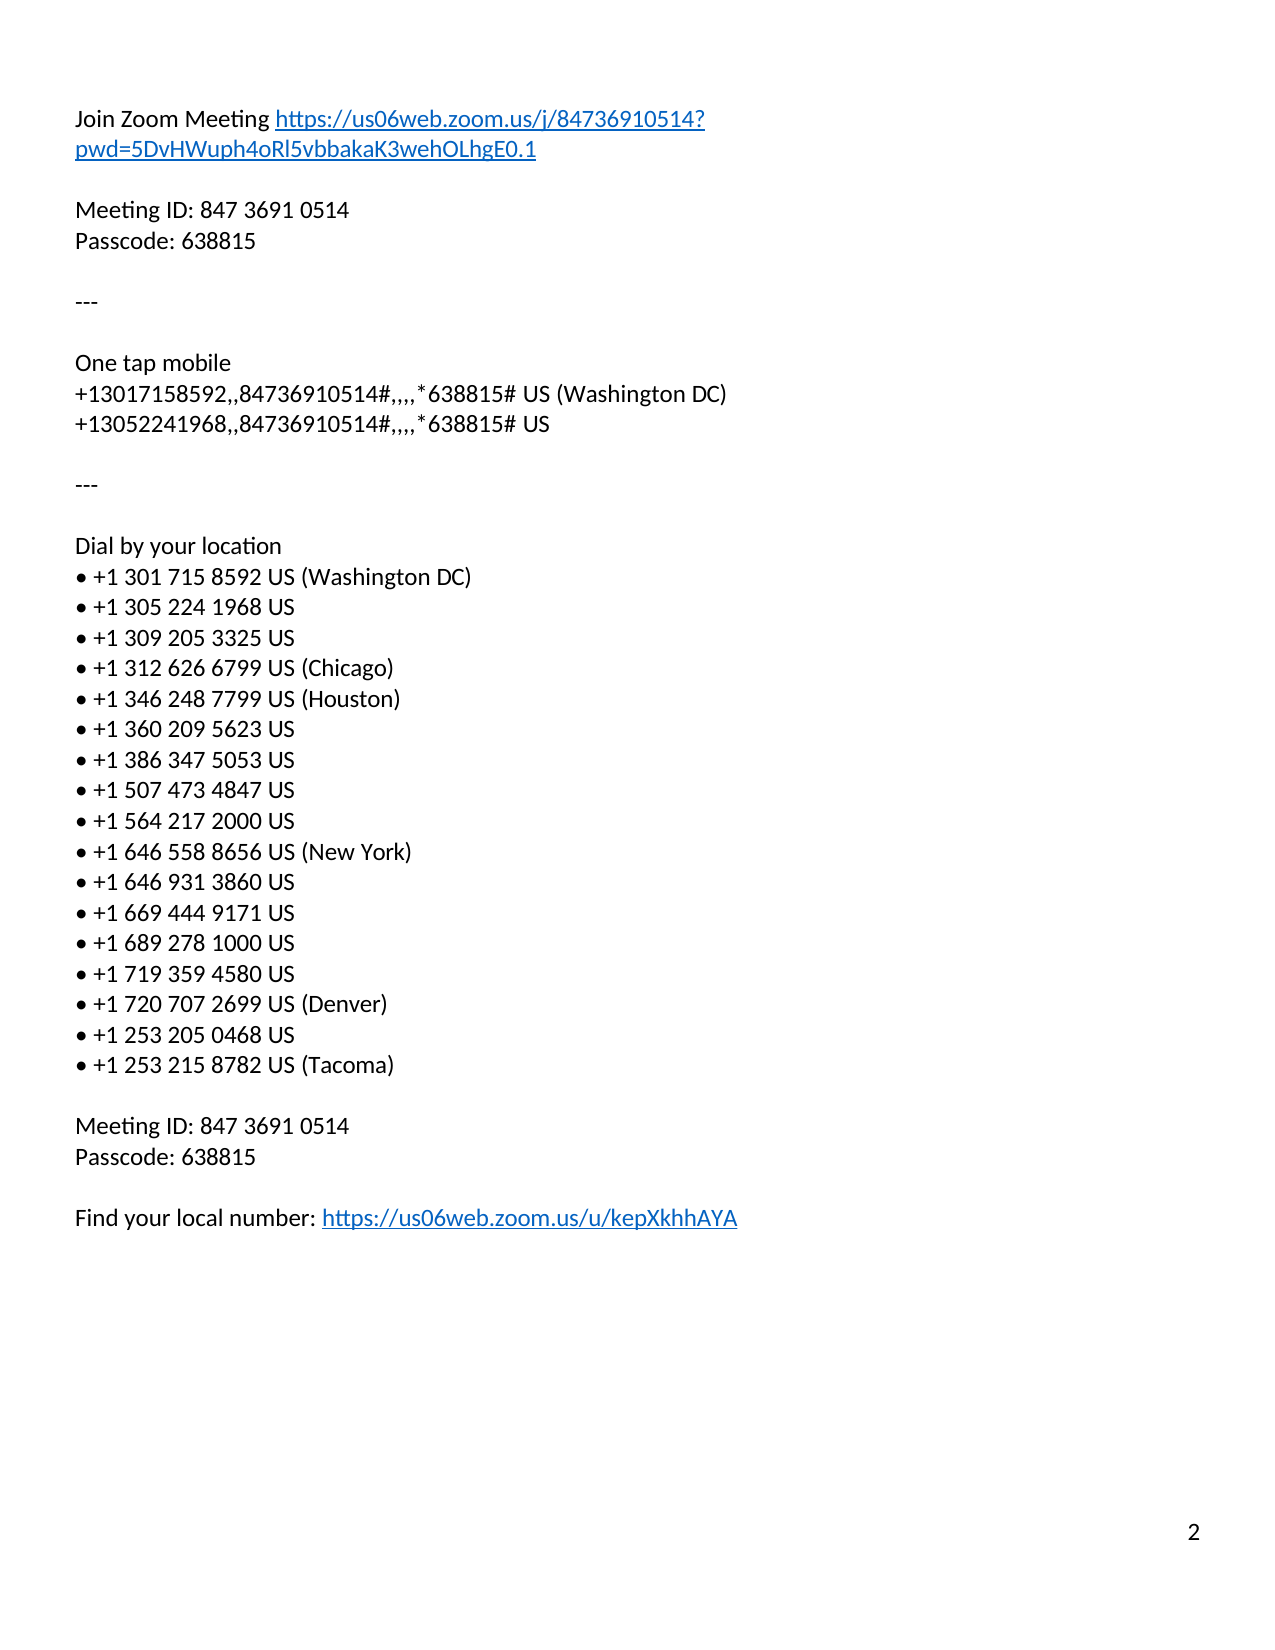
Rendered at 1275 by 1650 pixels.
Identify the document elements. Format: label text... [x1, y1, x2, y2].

text • +1 312 626 6799 US (Chicago) [75, 652, 1185, 683]
text Meeting ID: 847 3691 0514 [75, 1110, 1185, 1141]
text • +1 669 444 9171 US [75, 897, 1185, 927]
text --- [75, 286, 1185, 316]
text • +1 301 715 8592 US (Washington DC) [75, 561, 1185, 591]
text • +1 253 205 0468 US [75, 1019, 1185, 1049]
text • +1 646 558 8656 US (New York) [75, 836, 1185, 866]
text • +1 507 473 4847 US [75, 774, 1185, 805]
text +13017158592,,84736910514#,,,,*638815# US (Washington DC) [75, 378, 1185, 408]
text • +1 720 707 2699 US (Denver) [75, 988, 1185, 1019]
text • +1 305 224 1968 US [75, 591, 1185, 622]
text Passcode: 638815 [75, 225, 1185, 256]
text • +1 646 931 3860 US [75, 866, 1185, 897]
text • +1 386 347 5053 US [75, 744, 1185, 774]
text • +1 360 209 5623 US [75, 713, 1185, 744]
text Meeting ID: 847 3691 0514 [75, 194, 1185, 225]
text Join Zoom Meeting https://us06web.zoom.us/j/84736910514?pwd=5DvHWuph4oRl5vbbakaK3wehOLhgE0.1 [75, 103, 1159, 164]
text Find your local number: https://us06web.zoom.us/u/kepXkhhAYA [75, 1202, 1185, 1232]
text • +1 346 248 7799 US (Houston) [75, 683, 1185, 713]
text +13052241968,,84736910514#,,,,*638815# US [75, 408, 1185, 439]
text Dial by your location [75, 530, 1185, 561]
text Passcode: 638815 [75, 1141, 1185, 1171]
text • +1 253 215 8782 US (Tacoma) [75, 1049, 1185, 1080]
text --- [75, 469, 1185, 500]
text One tap mobile [75, 347, 1185, 377]
text • +1 719 359 4580 US [75, 958, 1185, 988]
text • +1 689 278 1000 US [75, 927, 1185, 958]
text • +1 309 205 3325 US [75, 622, 1185, 652]
text • +1 564 217 2000 US [75, 805, 1185, 836]
